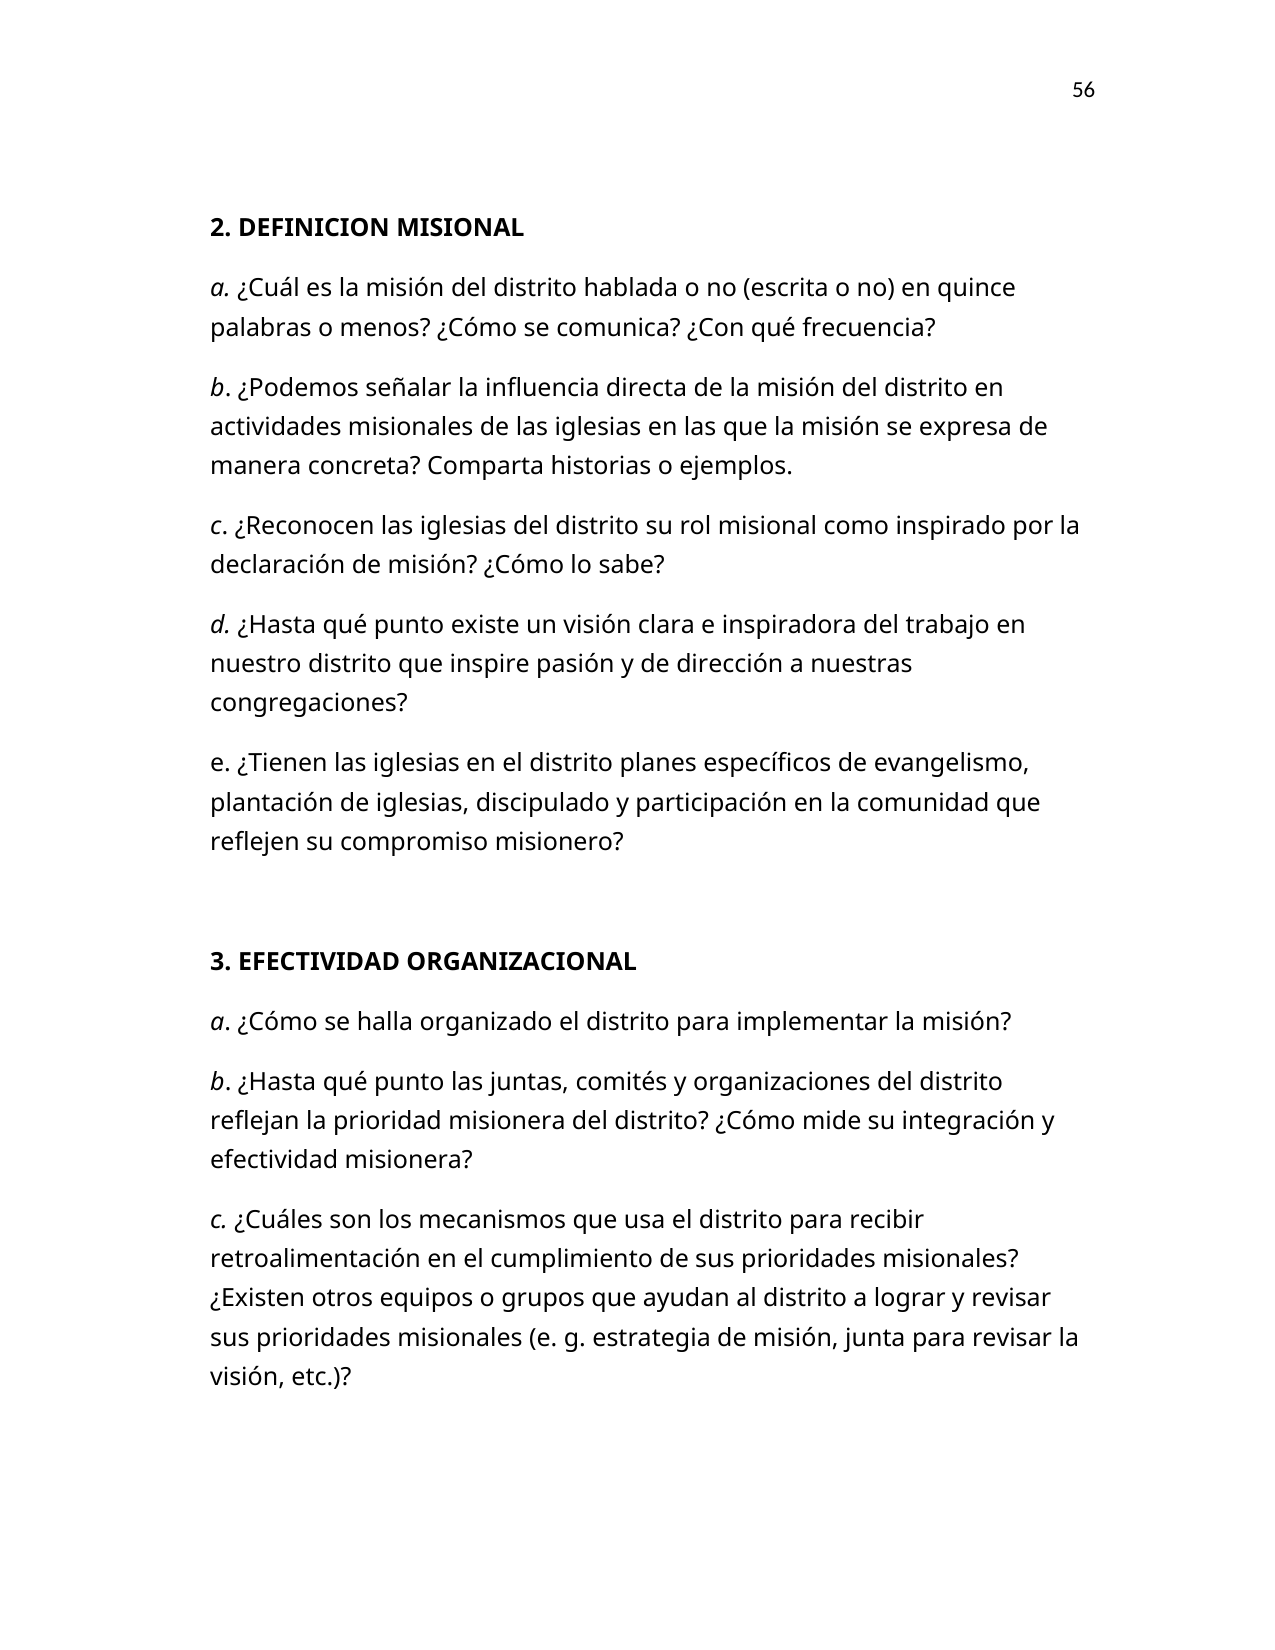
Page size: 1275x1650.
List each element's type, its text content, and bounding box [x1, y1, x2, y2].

text b. ¿Podemos señalar la influencia directa de la misión del distrito en actividades misionales de las iglesias en las que la misión se expresa de manera concreta? Comparta historias o ejemplos. [210, 369, 1095, 482]
text 3. EFECTIVIDAD ORGANIZACIONAL [210, 943, 1095, 977]
text a. ¿Cuál es la misión del distrito hablada o no (escrita o no) en quince palabras o menos? ¿Cómo se comunica? ¿Con qué frecuencia? [210, 270, 1095, 343]
text b. ¿Hasta qué punto las juntas, comités y organizaciones del distrito reflejan la prioridad misionera del distrito? ¿Cómo mide su integración y efectividad misionera? [210, 1063, 1095, 1176]
text c. ¿Cuáles son los mecanismos que usa el distrito para recibir retroalimentación en el cumplimiento de sus prioridades misionales? ¿Existen otros equipos o grupos que ayudan al distrito a lograr y revisar sus prioridades misionales (e. g. estrategia de misión, junta para revisar la visión, etc.)? [210, 1202, 1095, 1392]
text e. ¿Tienen las iglesias en el distrito planes específicos de evangelismo, plantación de iglesias, discipulado y participación en la comunidad que reflejen su compromiso misionero? [210, 745, 1095, 857]
text c. ¿Reconocen las iglesias del distrito su rol misional como inspirado por la declaración de misión? ¿Cómo lo sabe? [210, 507, 1095, 581]
text a. ¿Cómo se halla organizado el distrito para implementar la misión? [210, 1003, 1095, 1037]
text d. ¿Hasta qué punto existe un visión clara e inspiradora del trabajo en nuestro distrito que inspire pasión y de dirección a nuestras congregaciones? [210, 607, 1095, 719]
text 2. DEFINICION MISIONAL [210, 210, 1095, 244]
